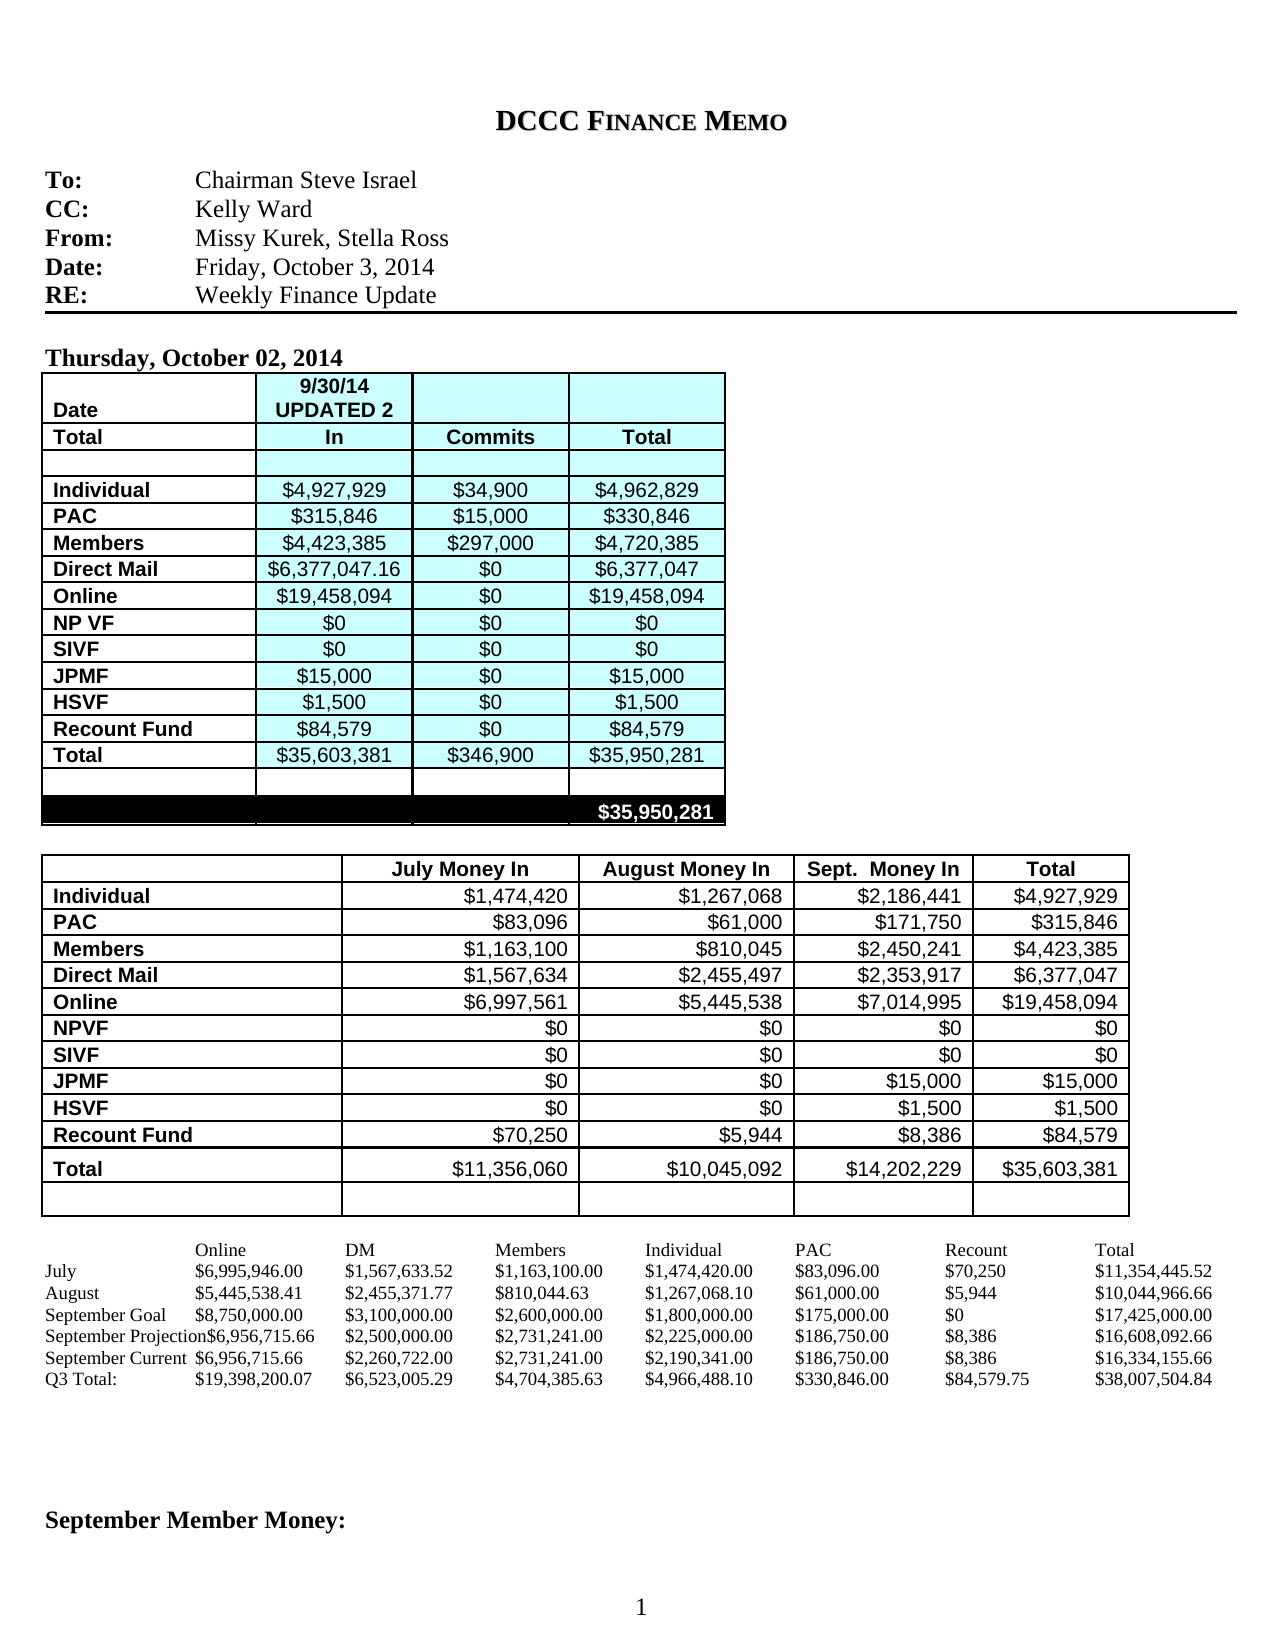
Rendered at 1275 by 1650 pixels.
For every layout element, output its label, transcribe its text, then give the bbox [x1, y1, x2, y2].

table_cell [414, 769, 568, 795]
table_cell $0 [343, 1095, 578, 1120]
text September Current $6,956,715.66 $2,260,722.00 $2,731,241.00 $2,190,341.00 $186,750.00 $8,386 $16,334,155.66 [45, 1347, 1237, 1368]
table_cell SIVF [43, 636, 255, 661]
table_cell [414, 451, 568, 475]
table_cell $0 [580, 1016, 793, 1040]
table_cell JPMF [43, 663, 255, 687]
table_cell $0 [974, 1016, 1128, 1040]
table_cell $346,900 [414, 743, 568, 767]
table_cell $0 [570, 610, 724, 634]
table_cell $6,377,047.16 [257, 557, 411, 581]
table_cell Individual [43, 477, 255, 502]
table_cell $34,900 [414, 477, 568, 502]
table_cell $0 [580, 1042, 793, 1067]
table_cell Recount Fund [43, 716, 255, 741]
text Online DM Members Individual PAC Recount Total [45, 1239, 1237, 1260]
table_cell $10,045,092 [580, 1149, 793, 1181]
text September Goal $8,750,000.00 $3,100,000.00 $2,600,000.00 $1,800,000.00 $175,000.00 $0 $17,425,000.00 [45, 1303, 1237, 1325]
table_cell $8,386 [795, 1122, 972, 1146]
table_cell $15,000 [414, 504, 568, 528]
table_cell $19,458,094 [974, 989, 1128, 1014]
table_cell $15,000 [795, 1069, 972, 1093]
table_cell $0 [974, 1042, 1128, 1067]
table_cell [257, 798, 411, 823]
table_header Total [974, 856, 1128, 881]
text Q3 Total: $19,398,200.07 $6,523,005.29 $4,704,385.63 $4,966,488.10 $330,846.00 $84,579.75 $38,007,504.84 [45, 1368, 1237, 1390]
table_cell HSVF [43, 690, 255, 714]
text August $5,445,538.41 $2,455,371.77 $810,044.63 $1,267,068.10 $61,000.00 $5,944 $10,044,966.66 [45, 1282, 1237, 1303]
table_cell $84,579 [570, 716, 724, 741]
table_cell PAC [43, 504, 255, 528]
table_cell $0 [414, 636, 568, 661]
table_header [43, 856, 341, 881]
text Date: Friday, October 3, 2014 [45, 252, 1237, 280]
table_cell $0 [414, 583, 568, 608]
table_cell $2,353,917 [795, 963, 972, 987]
table_cell $4,423,385 [257, 530, 411, 555]
table_cell [414, 798, 568, 823]
table_cell $35,603,381 [257, 743, 411, 767]
table_cell NP VF [43, 610, 255, 634]
table_cell $0 [257, 610, 411, 634]
table_cell $2,186,441 [795, 883, 972, 907]
table_cell $171,750 [795, 910, 972, 934]
table_cell Commits [414, 424, 568, 448]
table_cell $4,927,929 [257, 477, 411, 502]
text July $6,995,946.00 $1,567,633.52 $1,163,100.00 $1,474,420.00 $83,096.00 $70,250 $11,354,445.52 [45, 1260, 1237, 1282]
table_cell $0 [414, 716, 568, 741]
table_cell $70,250 [343, 1122, 578, 1146]
table_cell Members [43, 530, 255, 555]
table_cell Total [43, 1149, 341, 1181]
table_cell $0 [414, 557, 568, 581]
table_cell $19,458,094 [570, 583, 724, 608]
table_cell Direct Mail [43, 557, 255, 581]
table_cell PAC [43, 910, 341, 934]
table_cell HSVF [43, 1095, 341, 1120]
table_cell [43, 769, 255, 795]
table_cell $297,000 [414, 530, 568, 555]
table_cell Total [43, 743, 255, 767]
table_cell $1,500 [974, 1095, 1128, 1120]
table_cell $6,997,561 [343, 989, 578, 1014]
table_header August Money In [580, 856, 793, 881]
table_cell [580, 1183, 793, 1215]
table_cell [43, 451, 255, 475]
table_cell [570, 451, 724, 475]
table_cell $4,423,385 [974, 936, 1128, 961]
table_header Sept. Money In [795, 856, 972, 881]
table_cell $6,377,047 [974, 963, 1128, 987]
table_cell [795, 1183, 972, 1215]
table_cell $4,927,929 [974, 883, 1128, 907]
table_cell Recount Fund [43, 1122, 341, 1146]
table_cell $6,377,047 [570, 557, 724, 581]
table_header July Money In [343, 856, 578, 881]
table_cell $15,000 [570, 663, 724, 687]
table_cell $0 [580, 1095, 793, 1120]
table_cell In [257, 424, 411, 448]
table_cell Total [43, 424, 255, 448]
table_cell $14,202,229 [795, 1149, 972, 1181]
table_cell $1,567,634 [343, 963, 578, 987]
table_cell $1,163,100 [343, 936, 578, 961]
table_cell SIVF [43, 1042, 341, 1067]
table_header 9/30/14 UPDATED 2 [257, 374, 411, 422]
table_cell $1,500 [570, 690, 724, 714]
table_cell $19,458,094 [257, 583, 411, 608]
table_cell $11,356,060 [343, 1149, 578, 1181]
text September Member Money: [45, 1505, 1237, 1533]
table_cell $5,445,538 [580, 989, 793, 1014]
table_cell $2,450,241 [795, 936, 972, 961]
table_cell [570, 769, 724, 795]
table_cell Total [570, 424, 724, 448]
table_cell $84,579 [257, 716, 411, 741]
table_cell Direct Mail [43, 963, 341, 987]
text RE: Weekly Finance Update [45, 280, 1237, 311]
table_cell NPVF [43, 1016, 341, 1040]
table_header [570, 374, 724, 422]
table_cell $0 [343, 1069, 578, 1093]
table_cell Members [43, 936, 341, 961]
table_cell $83,096 [343, 910, 578, 934]
table_cell $2,455,497 [580, 963, 793, 987]
table_cell $35,950,281 [570, 798, 724, 823]
text From: Missy Kurek, Stella Ross [45, 223, 1237, 252]
table_cell Online [43, 583, 255, 608]
table_cell $4,962,829 [570, 477, 724, 502]
table_cell $315,846 [257, 504, 411, 528]
text DCCC Finance Memo [45, 103, 1237, 137]
table_cell $0 [414, 610, 568, 634]
table_cell $84,579 [974, 1122, 1128, 1146]
table_cell $0 [343, 1042, 578, 1067]
table_cell $15,000 [974, 1069, 1128, 1093]
table_header Date [43, 374, 255, 422]
table_cell [43, 1183, 341, 1215]
table_cell $35,603,381 [974, 1149, 1128, 1181]
table_cell $4,720,385 [570, 530, 724, 555]
table_cell $15,000 [257, 663, 411, 687]
table_cell $0 [580, 1069, 793, 1093]
table_cell $0 [343, 1016, 578, 1040]
table_cell [257, 769, 411, 795]
table_cell JPMF [43, 1069, 341, 1093]
table_cell [343, 1183, 578, 1215]
table_cell $35,950,281 [570, 743, 724, 767]
table_cell $1,500 [795, 1095, 972, 1120]
text CC: Kelly Ward [45, 194, 1237, 223]
table_cell $5,944 [580, 1122, 793, 1146]
table_cell $0 [795, 1042, 972, 1067]
text To: Chairman Steve Israel [45, 165, 1237, 194]
table_cell $1,267,068 [580, 883, 793, 907]
table_cell $330,846 [570, 504, 724, 528]
table_cell $1,500 [257, 690, 411, 714]
table_cell $0 [414, 690, 568, 714]
table_cell $1,474,420 [343, 883, 578, 907]
table_cell $0 [570, 636, 724, 661]
table_cell Individual [43, 883, 341, 907]
table_cell $315,846 [974, 910, 1128, 934]
table_header [414, 374, 568, 422]
table_cell $810,045 [580, 936, 793, 961]
table_cell $0 [414, 663, 568, 687]
text Thursday, October 02, 2014 [45, 343, 1237, 372]
table_cell Online [43, 989, 341, 1014]
table_cell $7,014,995 [795, 989, 972, 1014]
text September Projection$6,956,715.66 $2,500,000.00 $2,731,241.00 $2,225,000.00 $186,750.00 $8,386 $16,608,092.66 [45, 1325, 1237, 1347]
table_cell [974, 1183, 1128, 1215]
table_cell $61,000 [580, 910, 793, 934]
table_cell [257, 451, 411, 475]
table_cell $0 [257, 636, 411, 661]
table_cell $0 [795, 1016, 972, 1040]
table_cell [43, 798, 255, 823]
